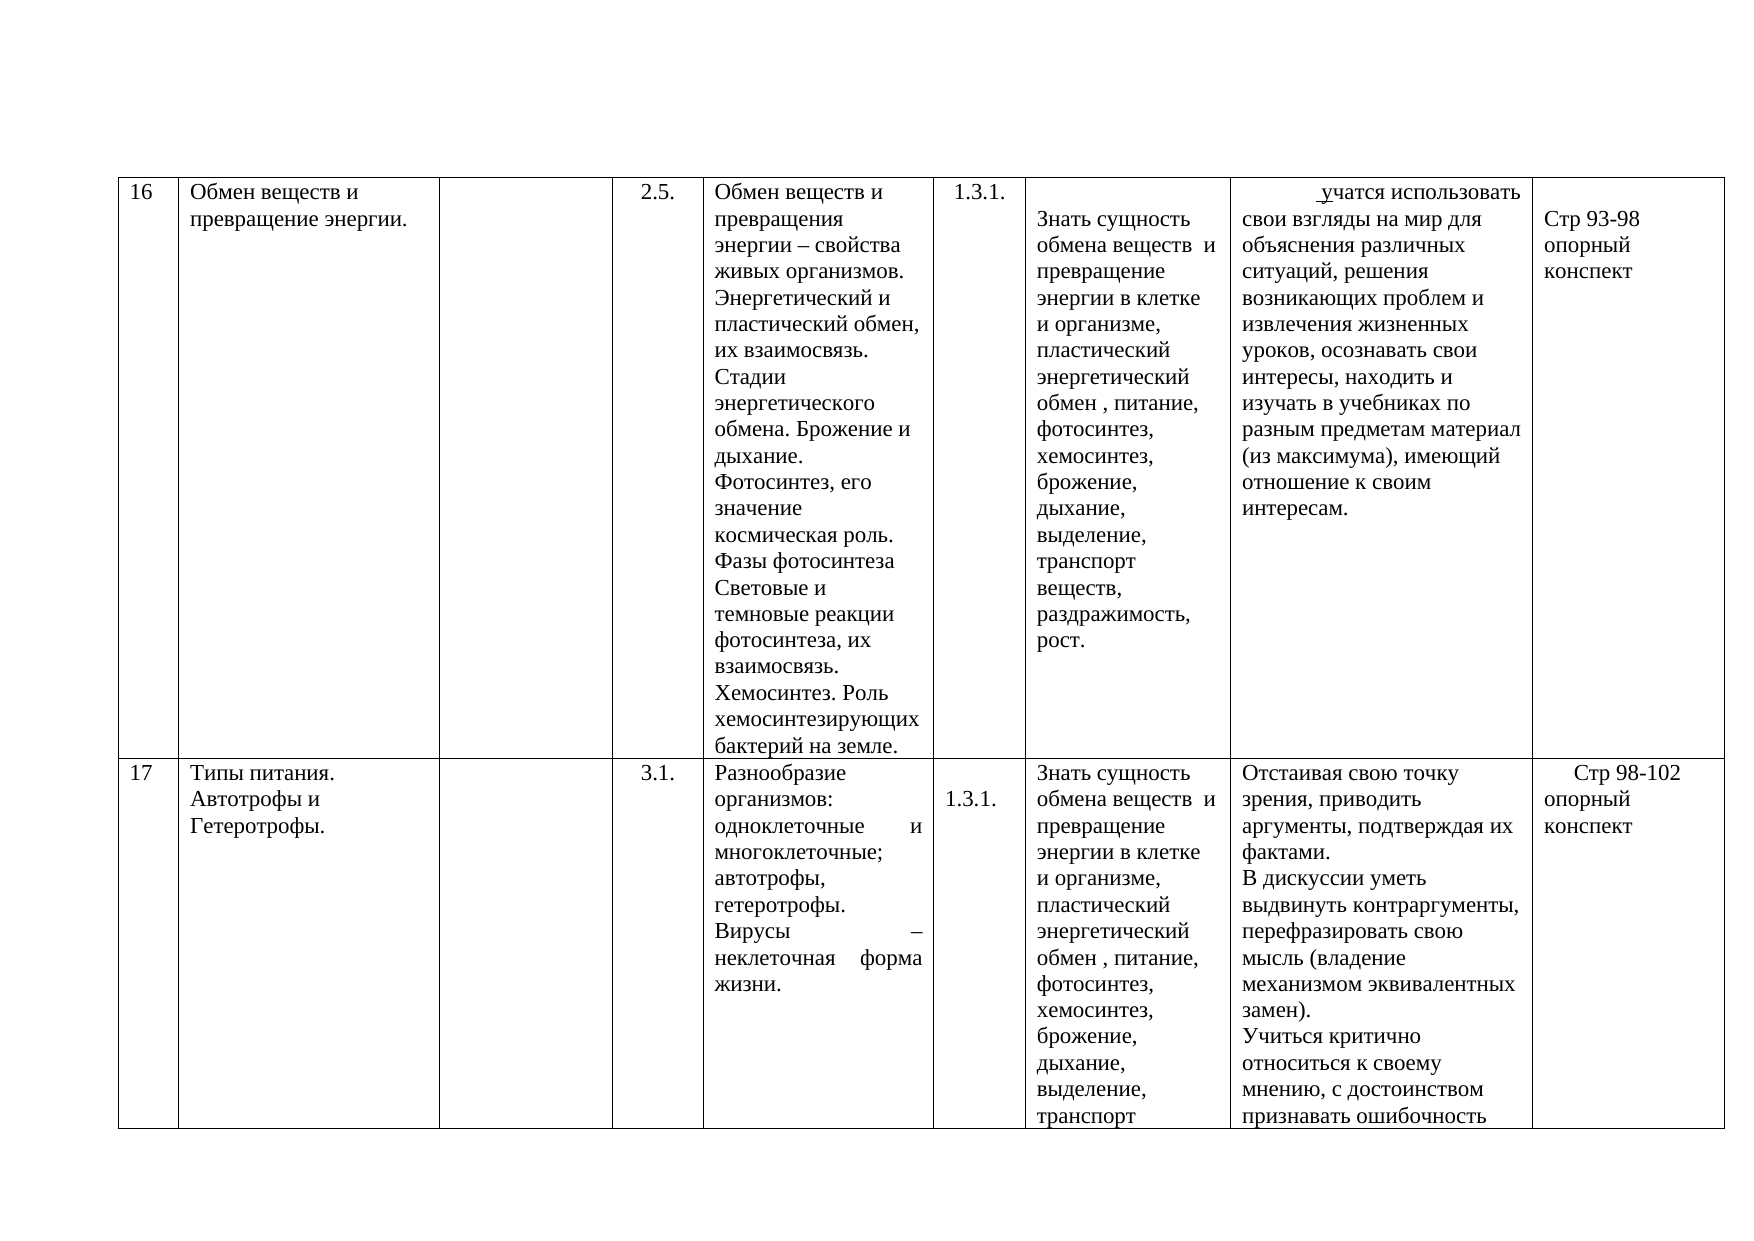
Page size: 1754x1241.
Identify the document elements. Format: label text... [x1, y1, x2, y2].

table_cell 3.1. [613, 759, 703, 1128]
table_cell учатся использовать свои взгляды на мир для объяснения различных ситуаций, решения возникающих проблем и извлечения жизненных уроков, осознавать свои интересы, находить и изучать в учебниках по разным предметам материал (из максимума), имеющий отношение к своим интересам. [1231, 178, 1532, 758]
table_cell Обмен веществ и превращение энергии. [179, 178, 439, 758]
table_cell 1.3.1. [934, 178, 1025, 758]
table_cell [704, 759, 933, 1128]
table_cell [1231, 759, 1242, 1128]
table_cell Обмен веществ и превращения энергии – свойства живых организмов. Энергетический и пластический обмен, их взаимосвязь. Стадии энергетического обмена. Брожение и дыхание. Фотосинтез, его значение космическая роль. Фазы фотосинтеза Световые и темновые реакции фотосинтеза, их взаимосвязь. Хемосинтез. Роль хемосинтезирующих бактерий на земле. [704, 178, 933, 758]
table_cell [1026, 759, 1230, 1128]
table_cell 17 [119, 759, 178, 1128]
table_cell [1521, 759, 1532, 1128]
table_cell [1533, 759, 1724, 1128]
table_cell 2.5. [613, 178, 703, 758]
table_cell [440, 178, 612, 758]
table_cell 16 [119, 178, 178, 758]
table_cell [179, 759, 439, 1128]
table_cell [440, 759, 612, 1128]
table_cell Стр 93-98 опорный конспект [1533, 178, 1724, 758]
table_cell 1.3.1. [934, 759, 1025, 1128]
